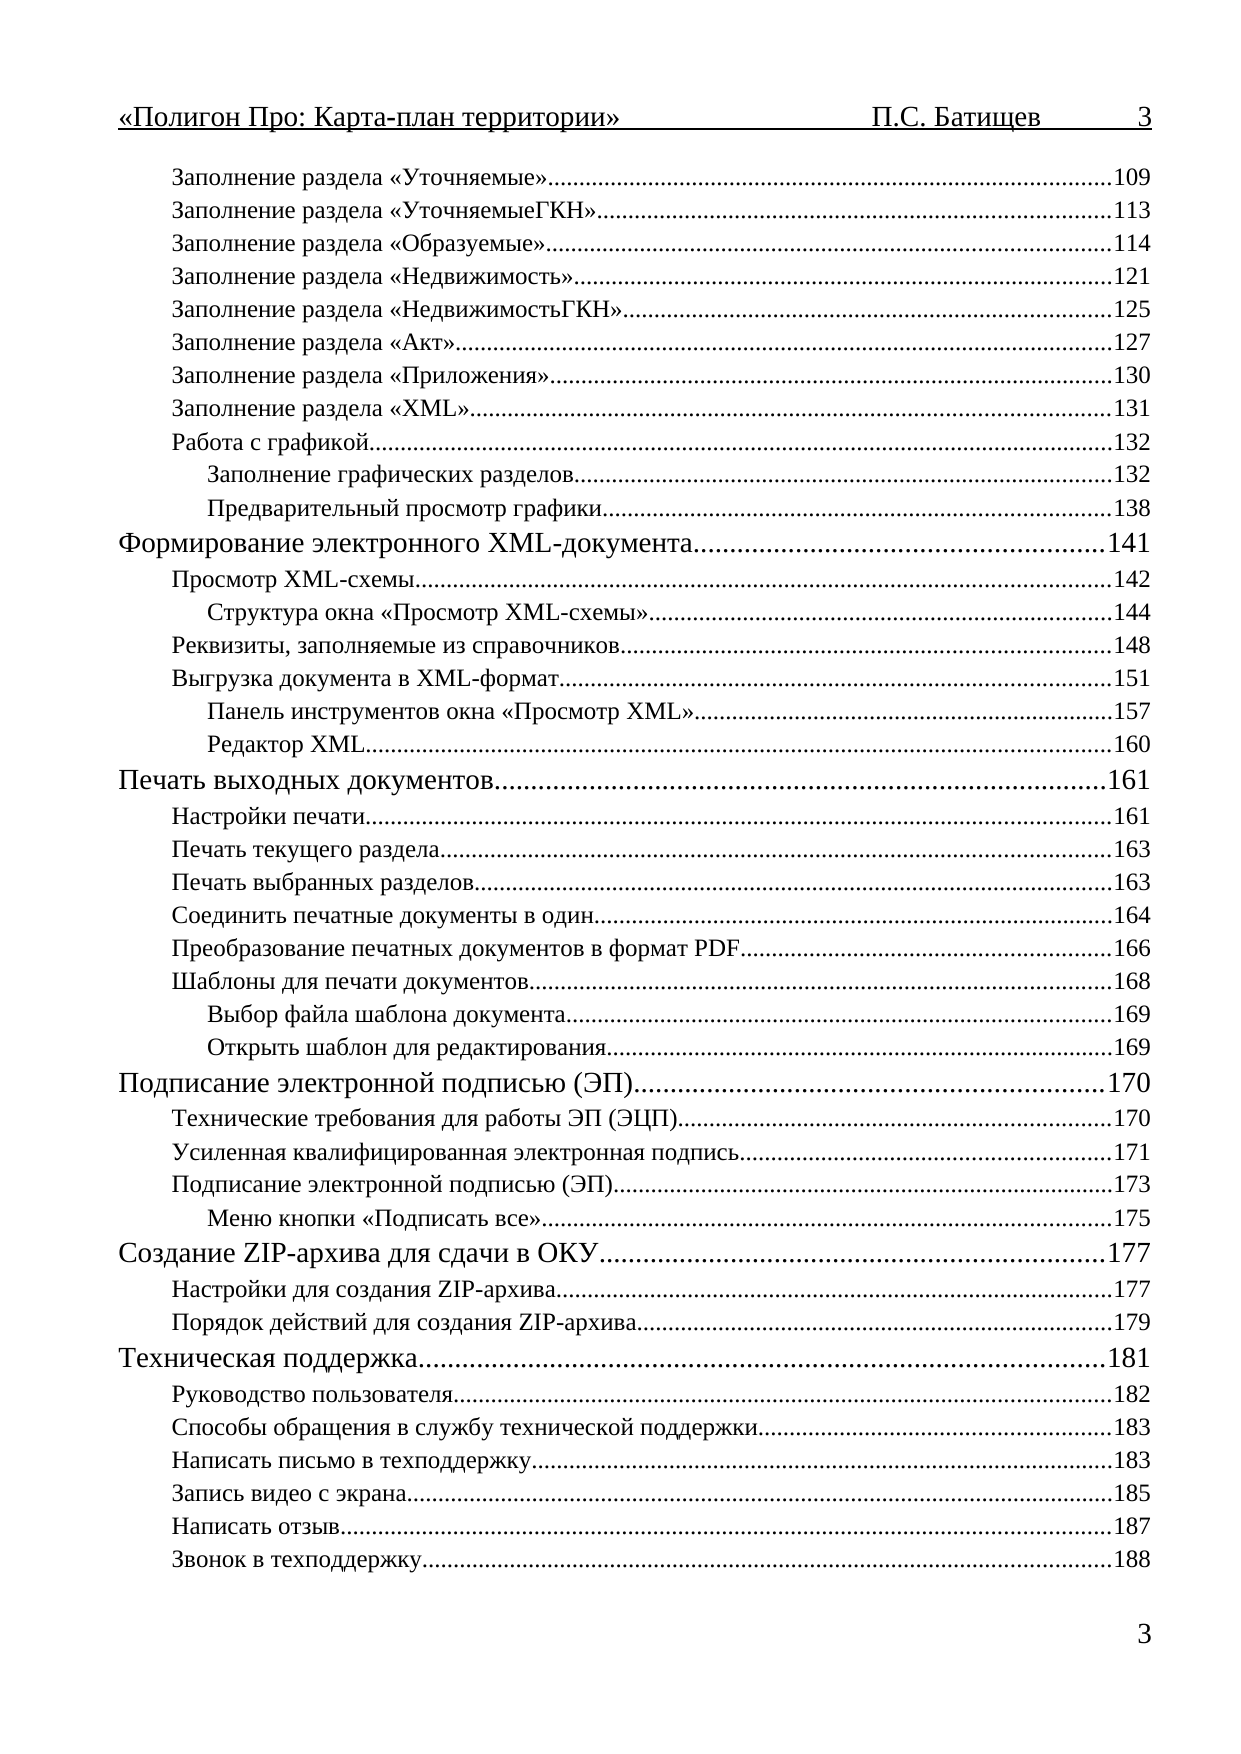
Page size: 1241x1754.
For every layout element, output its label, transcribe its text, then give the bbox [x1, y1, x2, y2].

text Просмотр XML-схемы 142 [142, 564, 1152, 593]
text Печать выбранных разделов 163 [142, 867, 1152, 896]
text Структура окна «Просмотр XML-схемы» 144 [148, 597, 1152, 626]
text Заполнение раздела «УточняемыеГКН» 113 [142, 195, 1152, 224]
text Печать выходных документов 161 [118, 762, 1152, 796]
text Настройки для создания ZIP-архива 177 [142, 1274, 1152, 1303]
text Заполнение раздела «XML» 131 [142, 393, 1152, 422]
text Технические требования для работы ЭП (ЭЦП) 170 [142, 1103, 1152, 1132]
text Редактор XML 160 [148, 729, 1152, 758]
text Настройки печати 161 [142, 801, 1152, 829]
text Техническая поддержка 181 [118, 1340, 1152, 1374]
text Написать отзыв 187 [142, 1511, 1152, 1539]
text Панель инструментов окна «Просмотр XML» 157 [148, 696, 1152, 725]
text Заполнение раздела «НедвижимостьГКН» 125 [142, 294, 1152, 323]
text Заполнение раздела «Образуемые» 114 [142, 228, 1152, 257]
text Шаблоны для печати документов 168 [142, 966, 1152, 995]
text Заполнение раздела «Акт» 127 [142, 327, 1152, 356]
text Меню кнопки «Подписать все» 175 [148, 1203, 1152, 1231]
text Выгрузка документа в XML-формат 151 [142, 663, 1152, 692]
text Заполнение графических разделов 132 [148, 459, 1152, 488]
text Заполнение раздела «Приложения» 130 [142, 361, 1152, 389]
text Создание ZIP-архива для сдачи в ОКУ 177 [118, 1236, 1152, 1269]
text Заполнение раздела «Уточняемые» 109 [142, 162, 1152, 191]
text Запись видео с экрана 185 [142, 1478, 1152, 1507]
text Подписание электронной подписью (ЭП) 173 [142, 1169, 1152, 1198]
text Преобразование печатных документов в формат PDF 166 [142, 933, 1152, 962]
text Работа с графикой 132 [142, 427, 1152, 455]
text Предварительный просмотр графики 138 [148, 493, 1152, 521]
text Формирование электронного XML-документа 141 [118, 526, 1152, 559]
text Заполнение раздела «Недвижимость» 121 [142, 261, 1152, 290]
text Способы обращения в службу технической поддержки 183 [142, 1412, 1152, 1441]
text Соединить печатные документы в один 164 [142, 900, 1152, 929]
text Усиленная квалифицированная электронная подпись 171 [142, 1137, 1152, 1165]
text Реквизиты, заполняемые из справочников 148 [142, 630, 1152, 659]
text Порядок действий для создания ZIP-архива 179 [142, 1307, 1152, 1336]
text Написать письмо в техподдержку 183 [142, 1445, 1152, 1473]
text Печать текущего раздела 163 [142, 834, 1152, 863]
text Открыть шаблон для редактирования 169 [148, 1032, 1152, 1061]
text Подписание электронной подписью (ЭП) 170 [118, 1065, 1152, 1098]
text Выбор файла шаблона документа 169 [148, 999, 1152, 1028]
text Руководство пользователя 182 [142, 1379, 1152, 1407]
text Звонок в техподдержку 188 [142, 1544, 1152, 1573]
